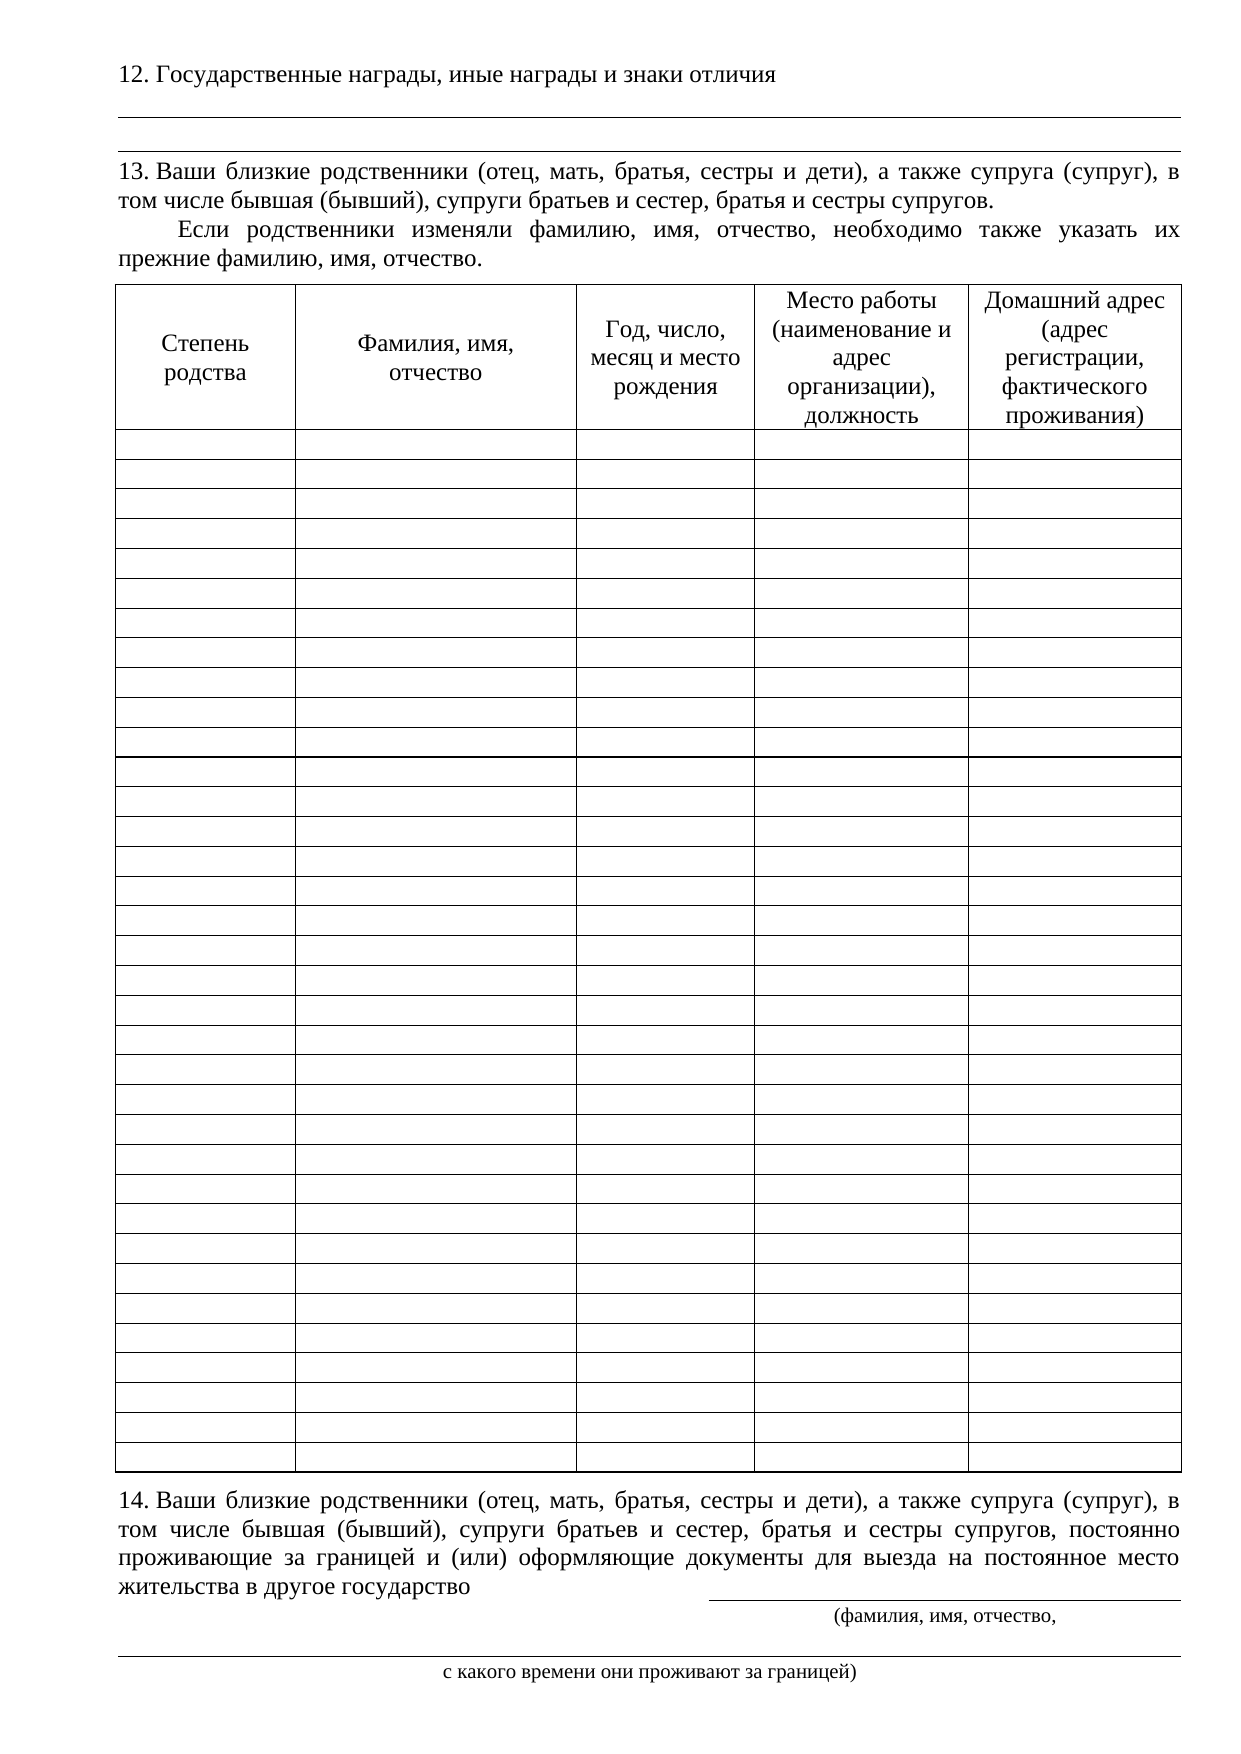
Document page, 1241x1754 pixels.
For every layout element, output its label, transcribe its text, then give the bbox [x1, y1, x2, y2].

table_cell [755, 1264, 968, 1293]
table_cell [116, 1085, 295, 1114]
table_cell [755, 758, 968, 786]
table_cell [116, 668, 295, 697]
table_cell [577, 1026, 754, 1054]
table_cell [116, 1204, 295, 1233]
table_cell [296, 1353, 576, 1382]
table_cell [577, 1264, 754, 1293]
table_cell [969, 549, 1181, 578]
table_cell [296, 430, 576, 458]
table_cell [116, 1055, 295, 1084]
table_cell [969, 430, 1181, 458]
table_cell [755, 579, 968, 607]
table_header Фамилия, имя, отчество [296, 285, 576, 429]
table_cell [969, 609, 1181, 637]
table_cell [116, 1026, 295, 1054]
table_cell [296, 787, 576, 816]
table_cell [577, 936, 754, 965]
table_cell [577, 1324, 754, 1352]
table_cell [755, 1234, 968, 1263]
text 13. Ваши близкие родственники (отец, мать, братья, сестры и дети), а также супруга (супруг), в том числе бывшая (бывший), супруги братьев и сестер, братья и сестры супругов. [118, 156, 1181, 214]
table_cell [296, 817, 576, 846]
table_header Степень родства [116, 285, 295, 429]
table_cell [755, 847, 968, 876]
table_cell [969, 579, 1181, 607]
table_cell [296, 698, 576, 727]
table_cell [116, 460, 295, 488]
table_cell [969, 966, 1181, 995]
table_cell [755, 1324, 968, 1352]
table_cell [969, 1085, 1181, 1114]
table_cell [296, 1234, 576, 1263]
table_header Домашний адрес (адрес регистрации, фактического проживания) [969, 285, 1181, 429]
table_cell [296, 1443, 576, 1471]
table_cell [296, 1175, 576, 1203]
table_cell [116, 1353, 295, 1382]
table_cell [116, 1264, 295, 1293]
table_cell [755, 906, 968, 935]
table_cell [755, 728, 968, 756]
table_cell [755, 787, 968, 816]
table_cell [296, 489, 576, 518]
table_cell [969, 996, 1181, 1024]
table_header Место работы (наименование и адрес организации), должность [755, 285, 968, 429]
table_cell [296, 638, 576, 667]
table_cell [755, 877, 968, 905]
table_cell [296, 1383, 576, 1412]
table_cell [296, 1115, 576, 1144]
table_cell [969, 1145, 1181, 1173]
table_cell [296, 579, 576, 607]
table_cell [969, 1234, 1181, 1263]
text с какого времени они проживают за границей) [118, 1657, 1181, 1683]
table_cell [577, 877, 754, 905]
table_cell [296, 460, 576, 488]
table_cell [116, 817, 295, 846]
table_cell [296, 1413, 576, 1442]
table_cell [755, 1026, 968, 1054]
table_cell [577, 966, 754, 995]
table_cell [577, 1145, 754, 1173]
table_cell [116, 519, 295, 548]
table_cell [577, 847, 754, 876]
table_cell [755, 638, 968, 667]
table_cell [755, 966, 968, 995]
text (фамилия, имя, отчество, [709, 1601, 1181, 1627]
table_cell [969, 638, 1181, 667]
table_cell [577, 1413, 754, 1442]
table_cell [296, 668, 576, 697]
table_cell [296, 877, 576, 905]
table_cell [969, 1055, 1181, 1084]
table_cell [577, 549, 754, 578]
table_cell [116, 549, 295, 578]
table_cell [755, 489, 968, 518]
table_cell [969, 1383, 1181, 1412]
table_cell [116, 728, 295, 756]
table_cell [969, 460, 1181, 488]
table_cell [577, 817, 754, 846]
table_cell [577, 996, 754, 1024]
table_cell [755, 817, 968, 846]
table_cell [296, 519, 576, 548]
table_cell [969, 1443, 1181, 1471]
table_cell [116, 1324, 295, 1352]
table_cell [296, 847, 576, 876]
table_cell [755, 668, 968, 697]
table_cell [577, 638, 754, 667]
table_cell [116, 1443, 295, 1471]
table_cell [116, 787, 295, 816]
table_cell [969, 877, 1181, 905]
table_cell [577, 1055, 754, 1084]
table_cell [755, 996, 968, 1024]
table_cell [577, 698, 754, 727]
table_cell [969, 1264, 1181, 1293]
table_cell [755, 1085, 968, 1114]
table_cell [577, 519, 754, 548]
table_cell [296, 1085, 576, 1114]
table_cell [969, 936, 1181, 965]
table_cell [755, 1383, 968, 1412]
table_cell [755, 1115, 968, 1144]
table_cell [296, 1145, 576, 1173]
table_cell [969, 698, 1181, 727]
table_cell [296, 1294, 576, 1322]
table_cell [755, 460, 968, 488]
table_cell [296, 1264, 576, 1293]
table_cell [577, 579, 754, 607]
table_cell [577, 1234, 754, 1263]
table_cell [755, 609, 968, 637]
table_cell [116, 877, 295, 905]
table_cell [577, 609, 754, 637]
text 12. Государственные награды, иные награды и знаки отличия [118, 59, 1181, 88]
table_cell [969, 787, 1181, 816]
table_cell [755, 698, 968, 727]
table_cell [577, 1204, 754, 1233]
table_cell [969, 1324, 1181, 1352]
table_cell [296, 1324, 576, 1352]
table_cell [577, 430, 754, 458]
table_cell [755, 1413, 968, 1442]
table_cell [296, 1055, 576, 1084]
table_cell [755, 519, 968, 548]
table_cell [116, 1234, 295, 1263]
table_cell [755, 1204, 968, 1233]
table_cell [116, 698, 295, 727]
table_cell [969, 1294, 1181, 1322]
table_cell [116, 489, 295, 518]
table_cell [296, 549, 576, 578]
table_cell [969, 817, 1181, 846]
table_cell [116, 609, 295, 637]
table_cell [296, 966, 576, 995]
table_cell [577, 728, 754, 756]
table_cell [296, 758, 576, 786]
table_cell [116, 758, 295, 786]
table_cell [116, 638, 295, 667]
table_cell [969, 1026, 1181, 1054]
table_cell [577, 668, 754, 697]
table_cell [969, 1204, 1181, 1233]
table_cell [296, 1204, 576, 1233]
table_cell [296, 1026, 576, 1054]
table_cell [577, 1443, 754, 1471]
table_cell [755, 430, 968, 458]
table_cell [116, 847, 295, 876]
table_cell [969, 668, 1181, 697]
table_cell [577, 1353, 754, 1382]
table_cell [969, 1353, 1181, 1382]
table_cell [296, 609, 576, 637]
table_cell [755, 1294, 968, 1322]
table_cell [577, 758, 754, 786]
table_cell [296, 728, 576, 756]
table_cell [577, 1294, 754, 1322]
table_cell [755, 1353, 968, 1382]
table_cell [577, 489, 754, 518]
table_header Год, число, месяц и место рождения [577, 285, 754, 429]
table_cell [116, 936, 295, 965]
table_cell [116, 579, 295, 607]
table_cell [969, 847, 1181, 876]
table_cell [116, 1115, 295, 1144]
table_cell [116, 1383, 295, 1412]
table_cell [577, 906, 754, 935]
table_cell [116, 906, 295, 935]
table_cell [755, 1443, 968, 1471]
table_cell [969, 758, 1181, 786]
table_cell [969, 489, 1181, 518]
table_cell [116, 1175, 295, 1203]
table_cell [296, 936, 576, 965]
table_cell [755, 549, 968, 578]
table_cell [755, 936, 968, 965]
table_cell [116, 1294, 295, 1322]
table_cell [577, 787, 754, 816]
table_cell [969, 1115, 1181, 1144]
table_cell [116, 1413, 295, 1442]
table_cell [296, 996, 576, 1024]
table_cell [116, 430, 295, 458]
table_cell [577, 1115, 754, 1144]
table_cell [755, 1145, 968, 1173]
table_cell [577, 460, 754, 488]
table_cell [969, 519, 1181, 548]
text Если родственники изменяли фамилию, имя, отчество, необходимо также указать их прежние фамилию, имя, отчество. [118, 214, 1181, 271]
table_cell [969, 906, 1181, 935]
table_cell [116, 996, 295, 1024]
table_cell [969, 728, 1181, 756]
table_cell [755, 1175, 968, 1203]
table_cell [296, 906, 576, 935]
table_cell [969, 1413, 1181, 1442]
table_cell [755, 1055, 968, 1084]
text 14. Ваши близкие родственники (отец, мать, братья, сестры и дети), а также супруга (супруг), в том числе бывшая (бывший), супруги братьев и сестер, братья и сестры супругов, постоянно проживающие за границей и (или) оформляющие документы для выезда на постоянное место жительства в другое государство [118, 1485, 1181, 1600]
table_cell [577, 1175, 754, 1203]
table_cell [969, 1175, 1181, 1203]
table_cell [577, 1383, 754, 1412]
table_cell [116, 966, 295, 995]
table_cell [577, 1085, 754, 1114]
table_cell [116, 1145, 295, 1173]
